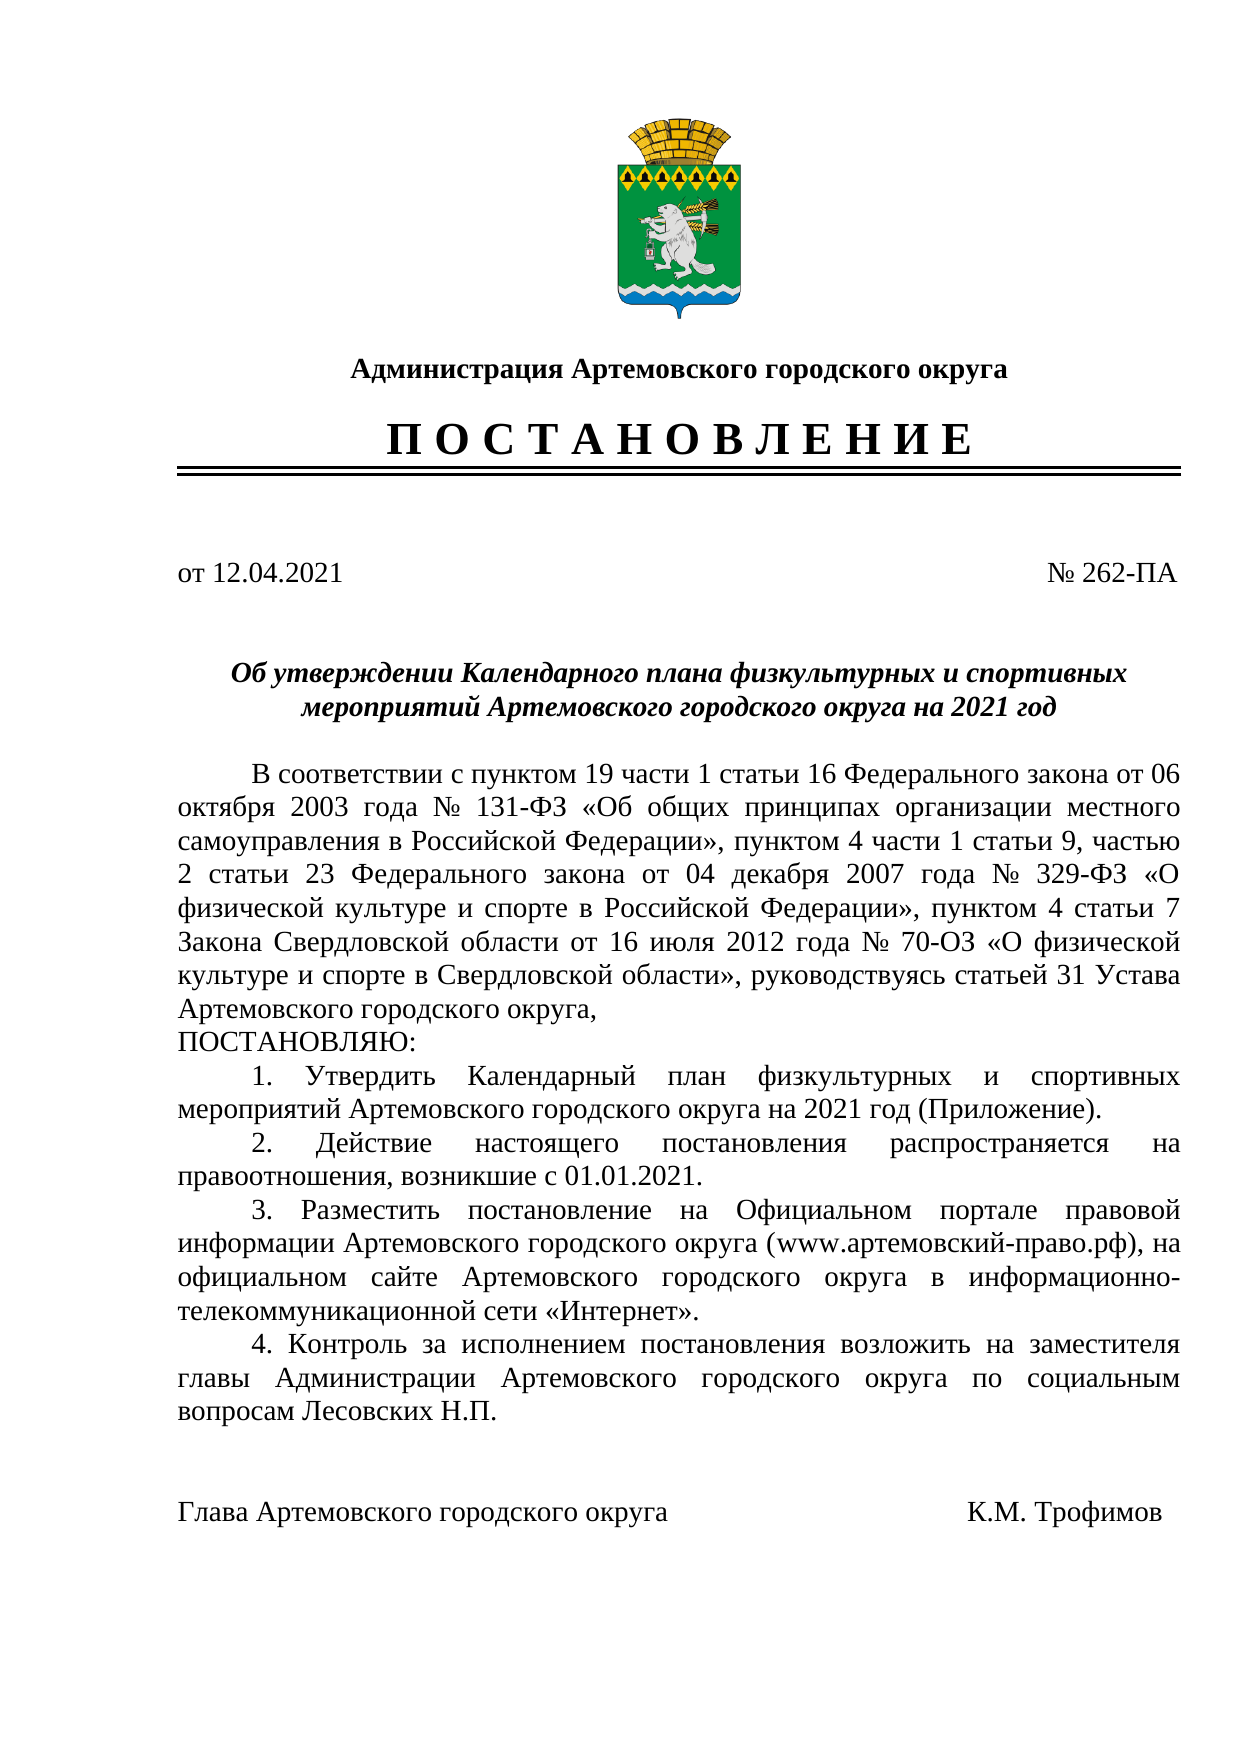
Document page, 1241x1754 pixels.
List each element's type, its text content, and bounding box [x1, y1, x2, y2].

text 4. Контроль за исполнением постановления возложить на заместителя главы Администрации Артемовского городского округа по социальным вопросам Лесовских Н.П. [177, 1326, 1181, 1427]
text Администрация Артемовского городского округа [177, 352, 1181, 385]
text от 12.04.2021 № 262-ПА [177, 555, 1181, 588]
text Глава Артемовского городского округа К.М. Трофимов [177, 1494, 1181, 1527]
text В соответствии с пунктом 19 части 1 статьи 16 Федерального закона от 06 октября 2003 года № 131-ФЗ «Об общих принципах организации местного самоуправления в Российской Федерации», пунктом 4 части 1 статьи 9, частью 2 статьи 23 Федерального закона от 04 декабря 2007 года № 329-ФЗ «О физической культуре и спорте в Российской Федерации», пунктом 4 статьи 7 Закона Свердловской области от 16 июля 2012 года № 70-ОЗ «О физической культуре и спорте в Свердловской области», руководствуясь статьей 31 Устава Артемовского городского округа, [177, 756, 1181, 1024]
text 2. Действие настоящего постановления распространяется на правоотношения, возникшие с 01.01.2021. [177, 1125, 1181, 1192]
text 3. Разместить постановление на Официальном портале правовой информации Артемовского городского округа (www.артемовский-право.рф), на официальном сайте Артемовского городского округа в информационно-телекоммуникационной сети «Интернет». [177, 1192, 1181, 1326]
picture [617, 118, 741, 319]
text 1. Утвердить Календарный план физкультурных и спортивных мероприятий Артемовского городского округа на 2021 год (Приложение). [177, 1058, 1181, 1125]
text ПОСТАНОВЛЕНИЕ [177, 412, 1181, 466]
text ПОСТАНОВЛЯЮ: [177, 1024, 1181, 1058]
text Об утверждении Календарного плана физкультурных и спортивных мероприятий Артемовского городского округа на 2021 год [177, 655, 1181, 722]
